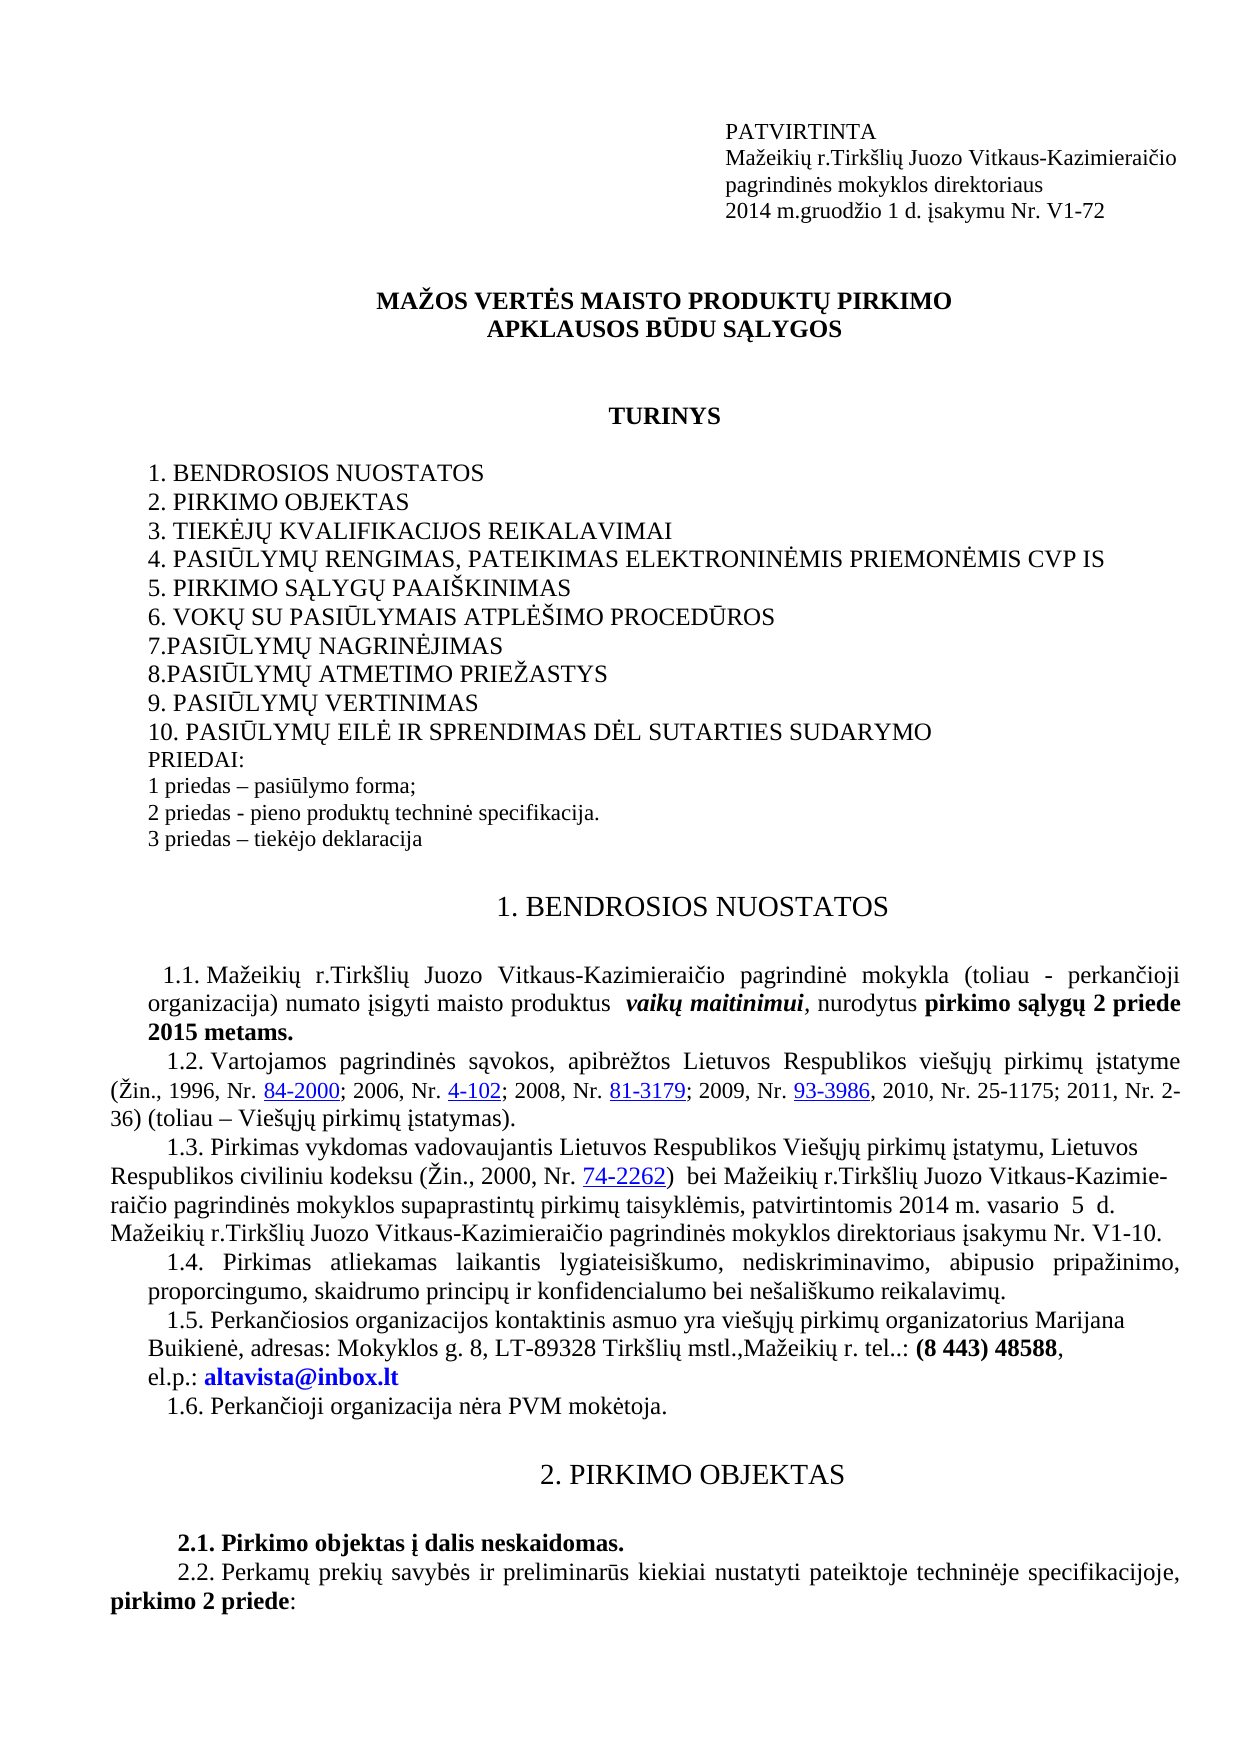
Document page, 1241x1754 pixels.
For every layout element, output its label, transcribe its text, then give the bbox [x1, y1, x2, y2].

text pagrindinės mokyklos direktoriaus [148, 171, 1181, 197]
subtitle Mažeikių r.Tirkšlių Juozo Vitkaus-Kazimieraičio pagrindinė mokykla (toliau - perkančioji organizacija) numato įsigyti maisto produktus vaikų maitinimui, nurodytus pirkimo sąlygų 2 priede 2015 metams. [148, 960, 1181, 1046]
text 2. PIRKIMO OBJEKTAS [148, 487, 1181, 516]
text 9. PASIŪLYMŲ VERTINIMAS [148, 688, 1181, 717]
subtitle Perkamų prekių savybės ir preliminarūs kiekiai nustatyti pateiktoje techninėje specifikacijoje, pirkimo 2 priede: [110, 1557, 1181, 1614]
text 8.PASIŪLYMŲ ATMETIMO PRIEŽASTYS [148, 659, 1181, 688]
subtitle 1.4. Pirkimas atliekamas laikantis lygiateisiškumo, nediskriminavimo, abipusio pripažinimo, proporcingumo, skaidrumo principų ir konfidencialumo bei nešališkumo reikalavimų. [148, 1247, 1181, 1305]
text 5. PIRKIMO SĄLYGŲ PAAIŠKINIMAS [148, 573, 1181, 602]
text PRIEDAI: [148, 746, 1181, 772]
text 4. PASIŪLYMŲ RENGIMAS, PATEIKIMAS ELEKTRONINĖMIS PRIEMONĖMIS CVP IS [148, 544, 1181, 573]
text 2014 m.gruodžio 1 d. įsakymu Nr. V1-72 [148, 197, 1181, 223]
text 3. TIEKĖJŲ KVALIFIKACIJOS REIKALAVIMAI [148, 516, 1181, 544]
subtitle BENDROSIOS NUOSTATOS [148, 889, 1181, 922]
subtitle 1.5. Perkančiosios organizacijos kontaktinis asmuo yra viešųjų pirkimų organizatorius Marijana Buikienė, adresas: Mokyklos g. 8, LT-89328 Tirkšlių mstl.,Mažeikių r. tel..: (8 443) 48588, el.p.: altavista@inbox.lt [148, 1305, 1181, 1391]
subtitle Vartojamos pagrindinės sąvokos, apibrėžtos Lietuvos Respublikos viešųjų pirkimų įstatyme (Žin., 1996, Nr. 84-2000; 2006, Nr. 4-102; 2008, Nr. 81-3179; 2009, Nr. 93-3986, 2010, Nr. 25-1175; 2011, Nr. 2-36) (toliau – Viešųjų pirkimų įstatymas). [110, 1046, 1181, 1132]
text 7.PASIŪLYMŲ NAGRINĖJIMAS [148, 631, 1181, 659]
text 10. PASIŪLYMŲ EILĖ IR SPRENDIMAS DĖL SUTARTIES SUDARYMO [148, 717, 1181, 746]
text 6. VOKŲ SU PASIŪLYMAIS ATPLĖŠIMO PROCEDŪROS [148, 602, 1181, 631]
text 2 priedas - pieno produktų techninė specifikacija. [148, 798, 1181, 825]
subtitle 1.6. Perkančioji organizacija nėra PVM mokėtoja. [148, 1391, 1181, 1420]
text PATVIRTINTA [148, 118, 1181, 144]
text 3 priedas – tiekėjo deklaracija [148, 825, 1181, 851]
text Mažeikių r.Tirkšlių Juozo Vitkaus-Kazimieraičio [148, 144, 1181, 171]
text MAŽOS VERTĖS MAISTO PRODUKTŲ PIRKIMO APKLAUSOS BŪDU SĄLYGOS [148, 286, 1181, 343]
text 1 priedas – pasiūlymo forma; [148, 772, 1181, 798]
subtitle Pirkimo objektas į dalis neskaidomas. [110, 1528, 1181, 1557]
subtitle PIRKIMO OBJEKTAS [148, 1457, 1181, 1491]
text 1. BENDROSIOS NUOSTATOS [148, 458, 1181, 487]
text TURINYS [148, 401, 1181, 429]
subtitle Pirkimas vykdomas vadovaujantis Lietuvos Respublikos Viešųjų pirkimų įstatymu, Lietuvos Respublikos civiliniu kodeksu (Žin., 2000, Nr. 74-2262) bei Mažeikių r.Tirkšlių Juozo Vitkaus-Kazimie- raičio pagrindinės mokyklos supaprastintų pirkimų taisyklėmis, patvirtintomis 2014 m. vasario 5 d. Mažeikių r.Tirkšlių Juozo Vitkaus-Kazimieraičio pagrindinės mokyklos direktoriaus įsakymu Nr. V1-10. [110, 1132, 1181, 1247]
